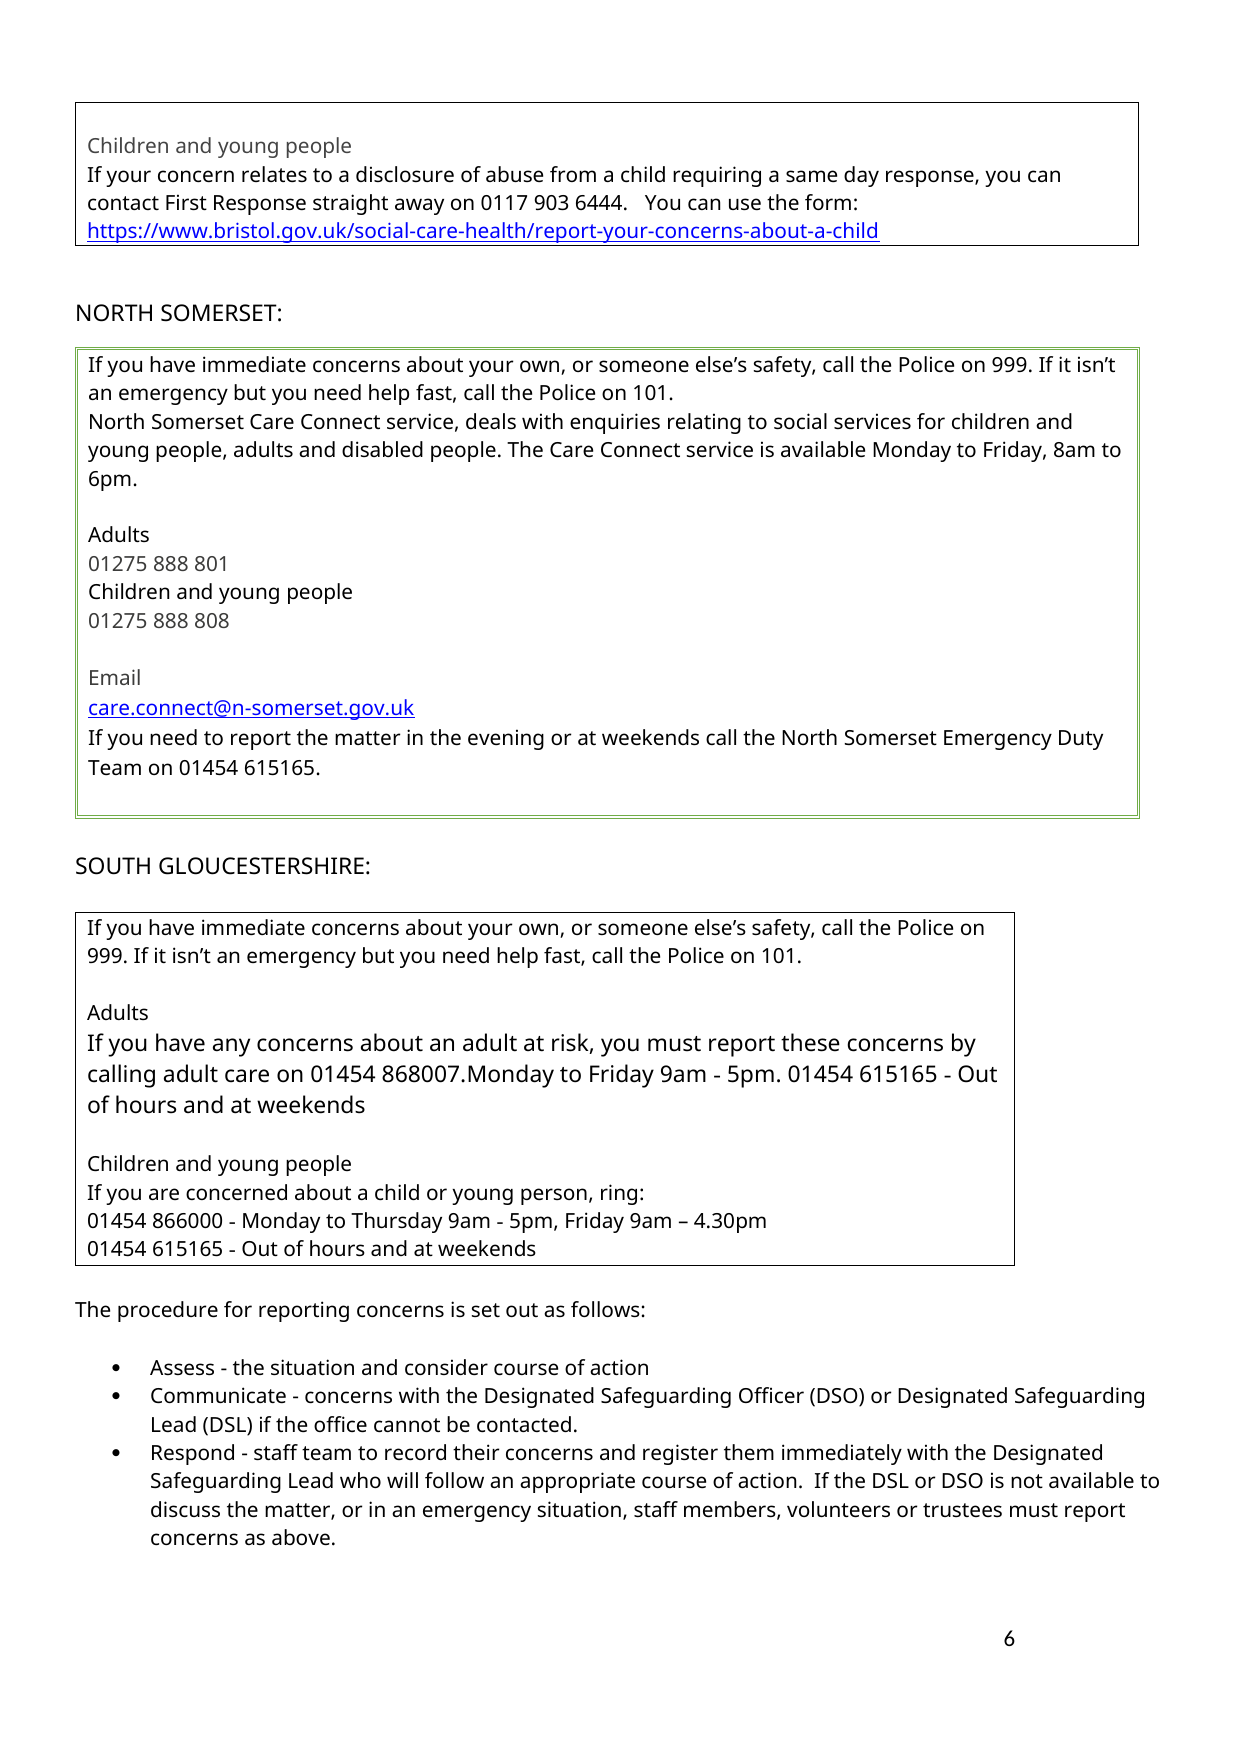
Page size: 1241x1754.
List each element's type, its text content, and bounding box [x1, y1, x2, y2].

list Respond - staff team to record their concerns and register them immediately with the Designated Safeguarding Lead who will follow an appropriate course of action. If the DSL or DSO is not available to discuss the matter, or in an emergency situation, staff members, volunteers or trustees must report concerns as above. [112, 1438, 1165, 1552]
text NORTH SOMERSET: [75, 296, 1165, 328]
list Assess - the situation and consider course of action [112, 1353, 1165, 1381]
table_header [76, 103, 1138, 245]
text The procedure for reporting concerns is set out as follows: [75, 1295, 1165, 1324]
text SOUTH GLOUCESTERSHIRE: [75, 850, 1165, 881]
list Communicate - concerns with the Designated Safeguarding Officer (DSO) or Designated Safeguarding Lead (DSL) if the office cannot be contacted. [112, 1381, 1165, 1438]
table_header If you have immediate concerns about your own, or someone else’s safety, call the Police on 999. If it isn’t an emergency but you need help fast, call the Police on 101. North Somerset Care Connect service, deals with enquiries relating to social services for children and young people, adults and disabled people. The Care Connect service is available Monday to Friday, 8am to 6pm. Adults 01275 888 801 Children and young people 01275 888 808 Email care.connect@n-somerset.gov.uk If you need to report the matter in the evening or at weekends call the North Somerset Emergency Duty Team on 01454 615165. [78, 350, 1137, 815]
table_header If you have immediate concerns about your own, or someone else’s safety, call the Police on 999. If it isn’t an emergency but you need help fast, call the Police on 101. Adults If you have any concerns about an adult at risk, you must report these concerns by calling adult care on 01454 868007.Monday to Friday 9am ‐ 5pm. 01454 615165 ‐ Out of hours and at weekends Children and young people If you are concerned about a child or young person, ring: 01454 866000 ‐ Monday to Thursday 9am ‐ 5pm, Friday 9am – 4.30pm 01454 615165 ‐ Out of hours and at weekends [76, 913, 1014, 1265]
